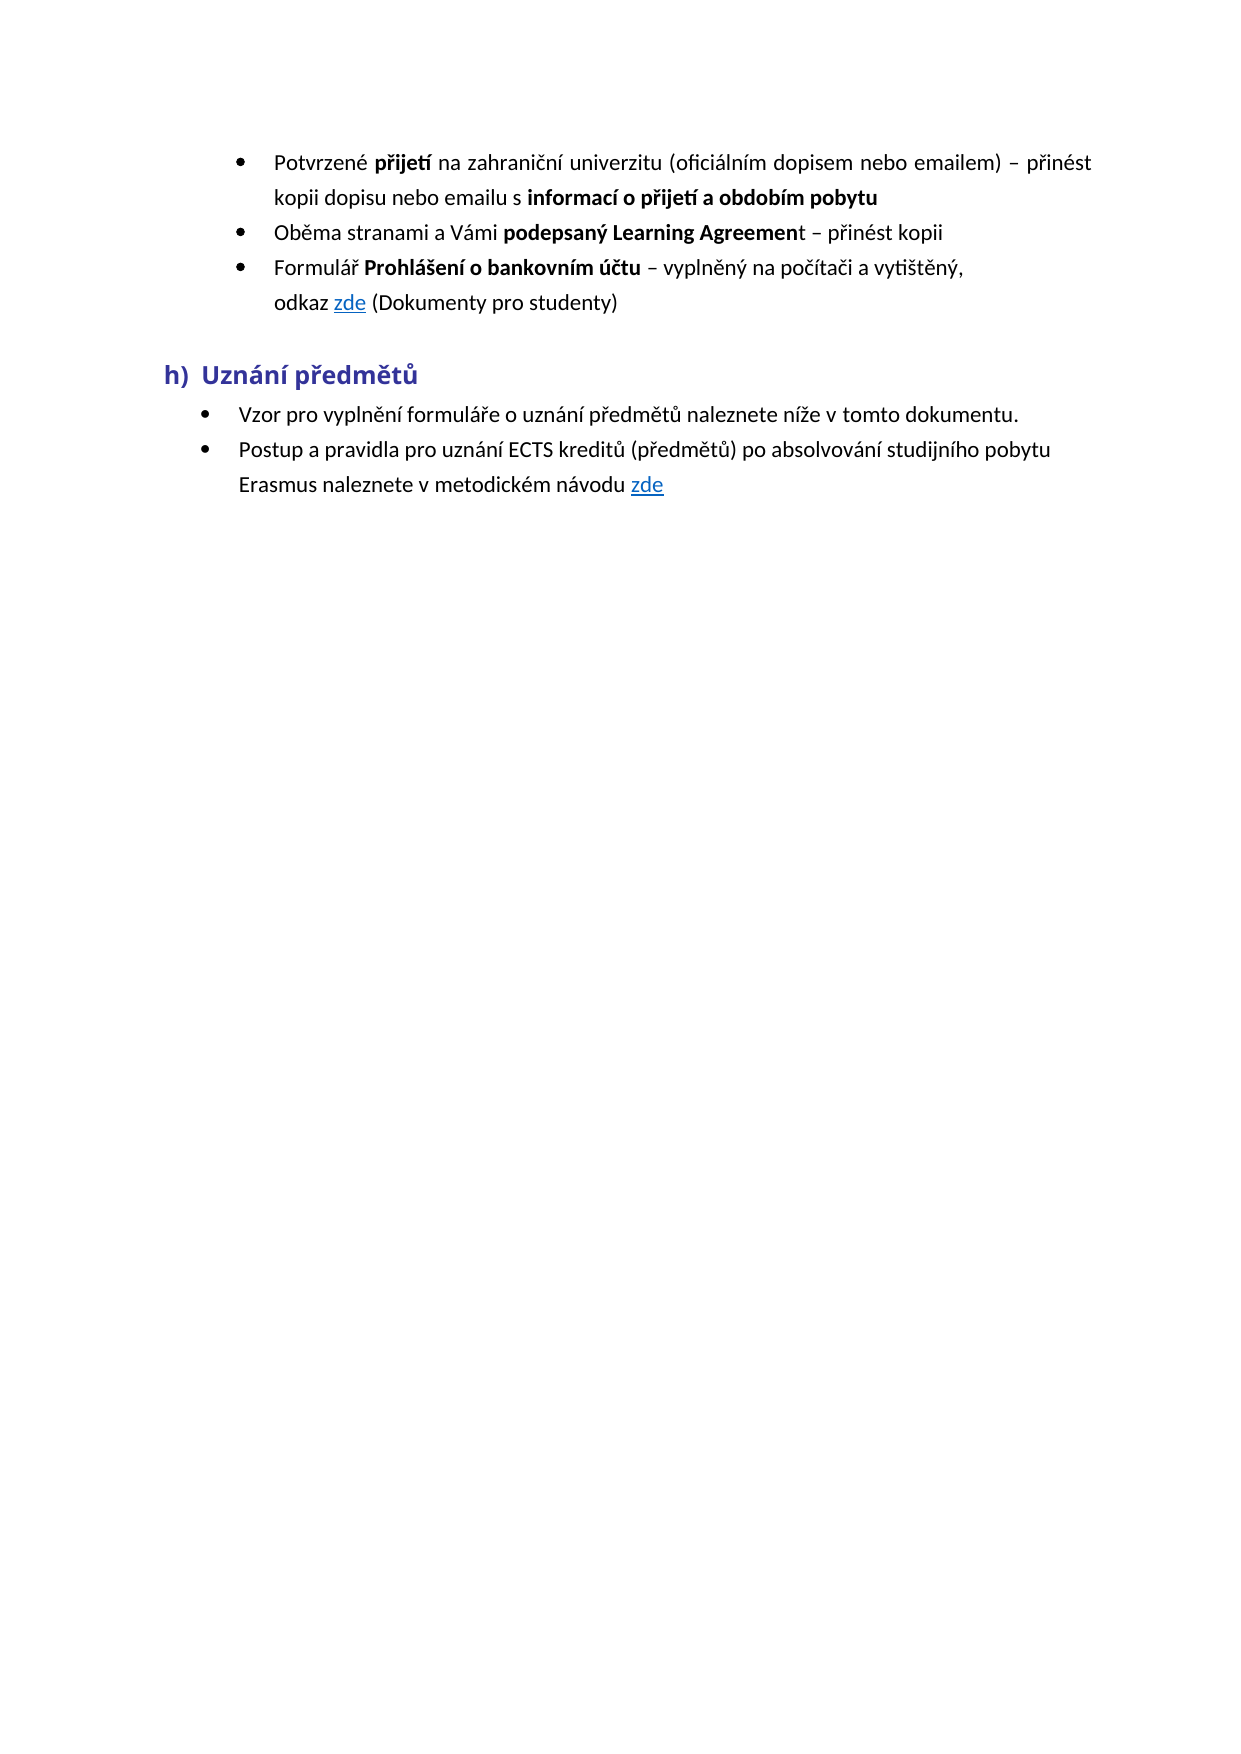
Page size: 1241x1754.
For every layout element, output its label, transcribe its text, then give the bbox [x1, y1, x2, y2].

list Vzor pro vyplnění formuláře o uznání předmětů naleznete níže v tomto dokumentu. [201, 400, 1093, 428]
list Oběma stranami a Vámi podepsaný Learning Agreement – přinést kopii [236, 218, 1093, 246]
list Formulář Prohlášení o bankovním účtu – vyplněný na počítači a vytištěný, odkaz zde (Dokumenty pro studenty) [236, 253, 1093, 351]
list Potvrzené přijetí na zahraniční univerzitu (oficiálním dopisem nebo emailem) – přinést kopii dopisu nebo emailu s informací o přijetí a obdobím pobytu [236, 148, 1093, 211]
list Uznání předmětů [164, 358, 1093, 392]
list Postup a pravidla pro uznání ECTS kreditů (předmětů) po absolvování studijního pobytu Erasmus naleznete v metodickém návodu zde [201, 435, 1093, 498]
